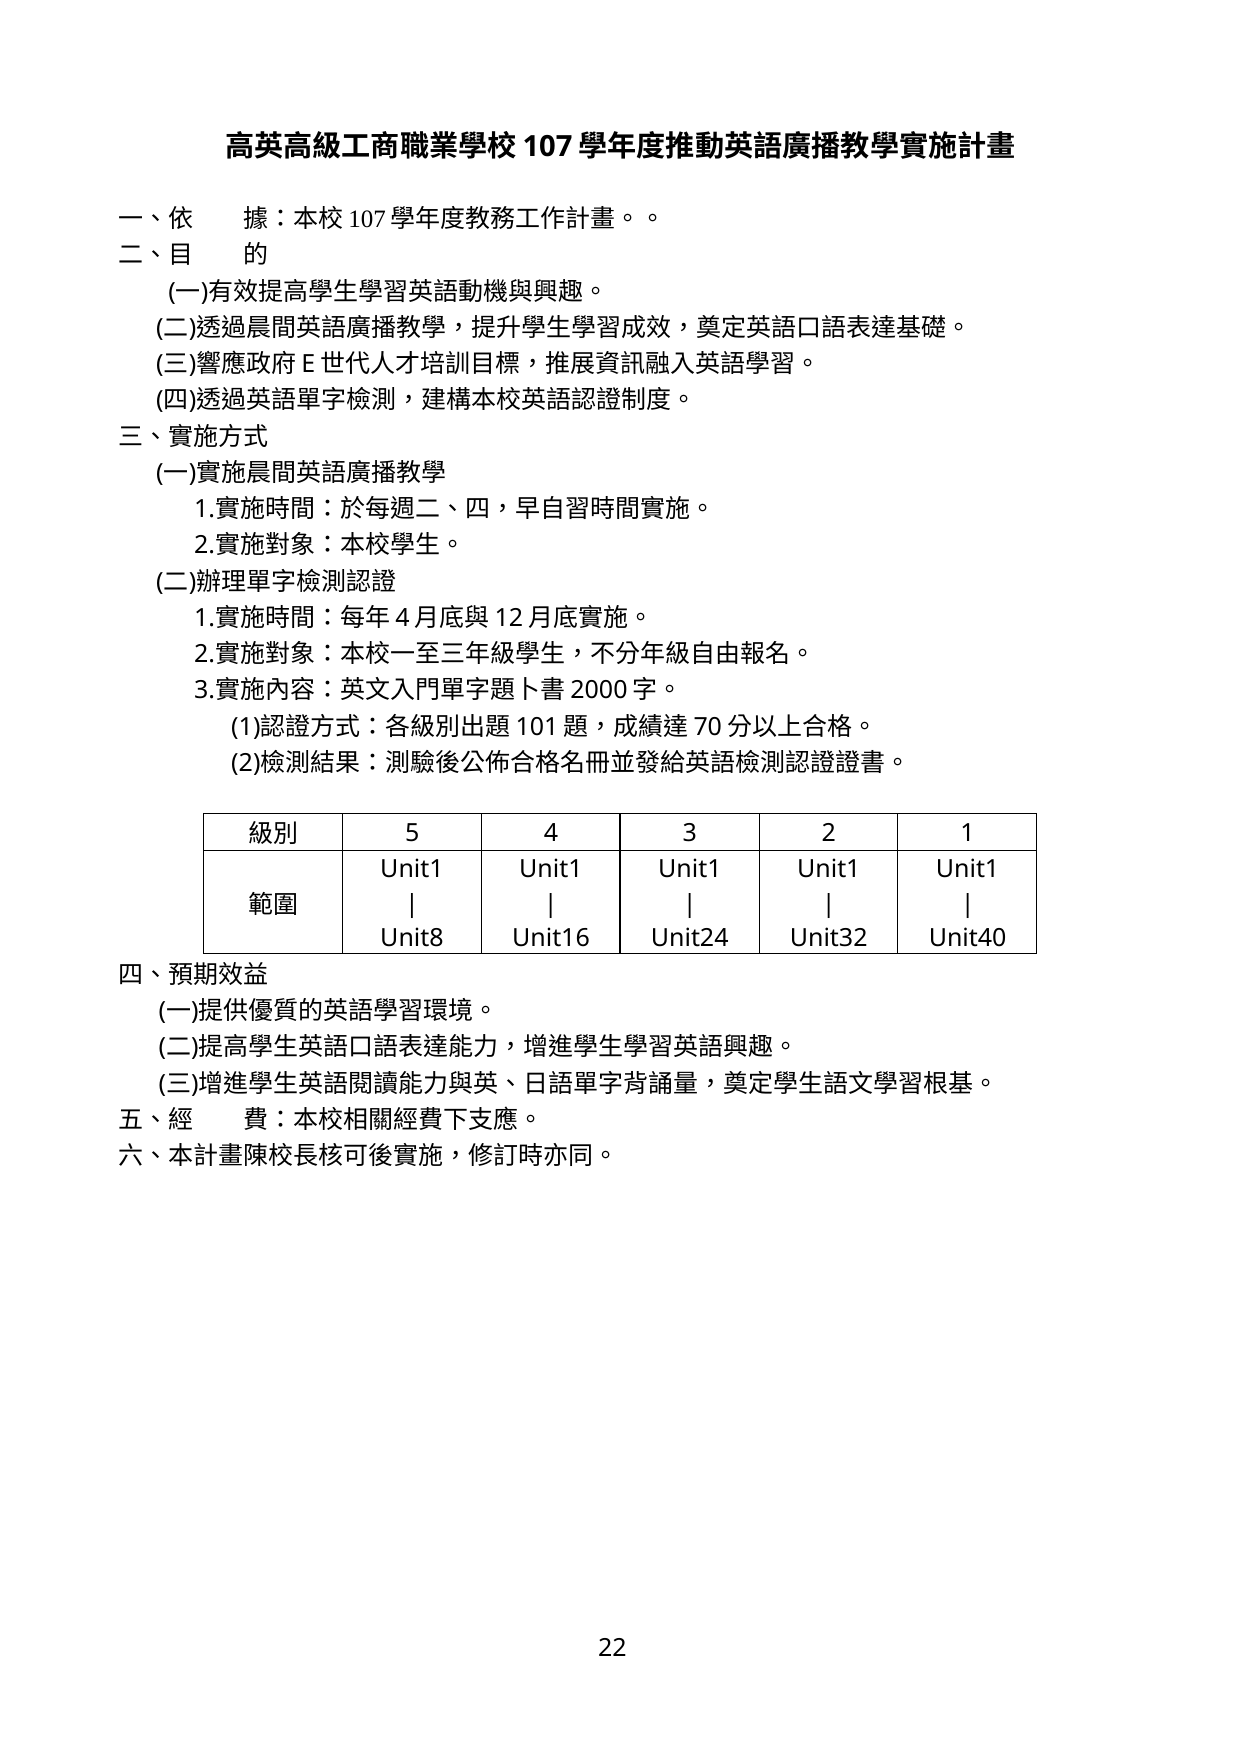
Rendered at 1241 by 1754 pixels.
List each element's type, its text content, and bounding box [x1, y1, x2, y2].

text 3.實施內容：英文入門單字題卜書2000字。 [168, 670, 1122, 706]
table_cell Unit1 | Unit16 [482, 851, 619, 953]
table_header 級別 [204, 814, 342, 850]
text 1.實施時間：每年4月底與12月底實施。 [168, 597, 1122, 634]
text 2.實施對象：本校學生。 [168, 525, 1122, 561]
text (一)有效提高學生學習英語動機與興趣。 [143, 271, 1047, 307]
table_header 2 [760, 814, 897, 850]
text 五、經 費：本校相關經費下支應。 [118, 1099, 1122, 1136]
text (二)透過晨間英語廣播教學，提升學生學習成效，奠定英語口語表達基礎。 [143, 307, 1047, 344]
table_cell 範圍 [204, 851, 342, 953]
text (三)響應政府E世代人才培訓目標，推展資訊融入英語學習。 [143, 344, 1047, 380]
text 2.實施對象：本校一至三年級學生，不分年級自由報名。 [168, 634, 1122, 670]
text (四)透過英語單字檢測，建構本校英語認證制度。 [143, 380, 1122, 416]
text 六、本計畫陳校長核可後實施，修訂時亦同。 [118, 1136, 1122, 1172]
text (二)提高學生英語口語表達能力，增進學生學習英語興趣。 [152, 1027, 1122, 1063]
table_cell Unit1 | Unit40 [898, 851, 1036, 953]
text (一)實施晨間英語廣播教學 [143, 452, 1122, 489]
table_header 5 [343, 814, 481, 850]
text (1)認證方式：各級別出題101題，成績達70分以上合格。 [218, 706, 1122, 742]
text 高英高級工商職業學校107學年度推動英語廣播教學實施計畫 [118, 122, 1122, 165]
table_header 1 [898, 814, 1036, 850]
table_header 3 [621, 814, 759, 850]
text (2)檢測結果：測驗後公佈合格名冊並發給英語檢測認證證書。 [218, 742, 1122, 779]
text 1.實施時間：於每週二、四，早自習時間實施。 [168, 489, 1122, 525]
text (一)提供優質的英語學習環境。 [152, 991, 1122, 1027]
text 三、實施方式 [118, 416, 1122, 452]
table_cell Unit1 | Unit24 [621, 851, 759, 953]
text (二)辦理單字檢測認證 [143, 561, 1122, 597]
table_cell Unit1 | Unit8 [343, 851, 481, 953]
text 二、目 的 [118, 235, 1122, 271]
text 四、預期效益 [118, 954, 1122, 991]
table_header 4 [482, 814, 619, 850]
text (三)增進學生英語閱讀能力與英、日語單字背誦量，奠定學生語文學習根基。 [152, 1063, 1122, 1099]
text 一、依 據：本校107學年度教務工作計畫。。 [118, 199, 1122, 235]
table_cell Unit1 | Unit32 [760, 851, 897, 953]
